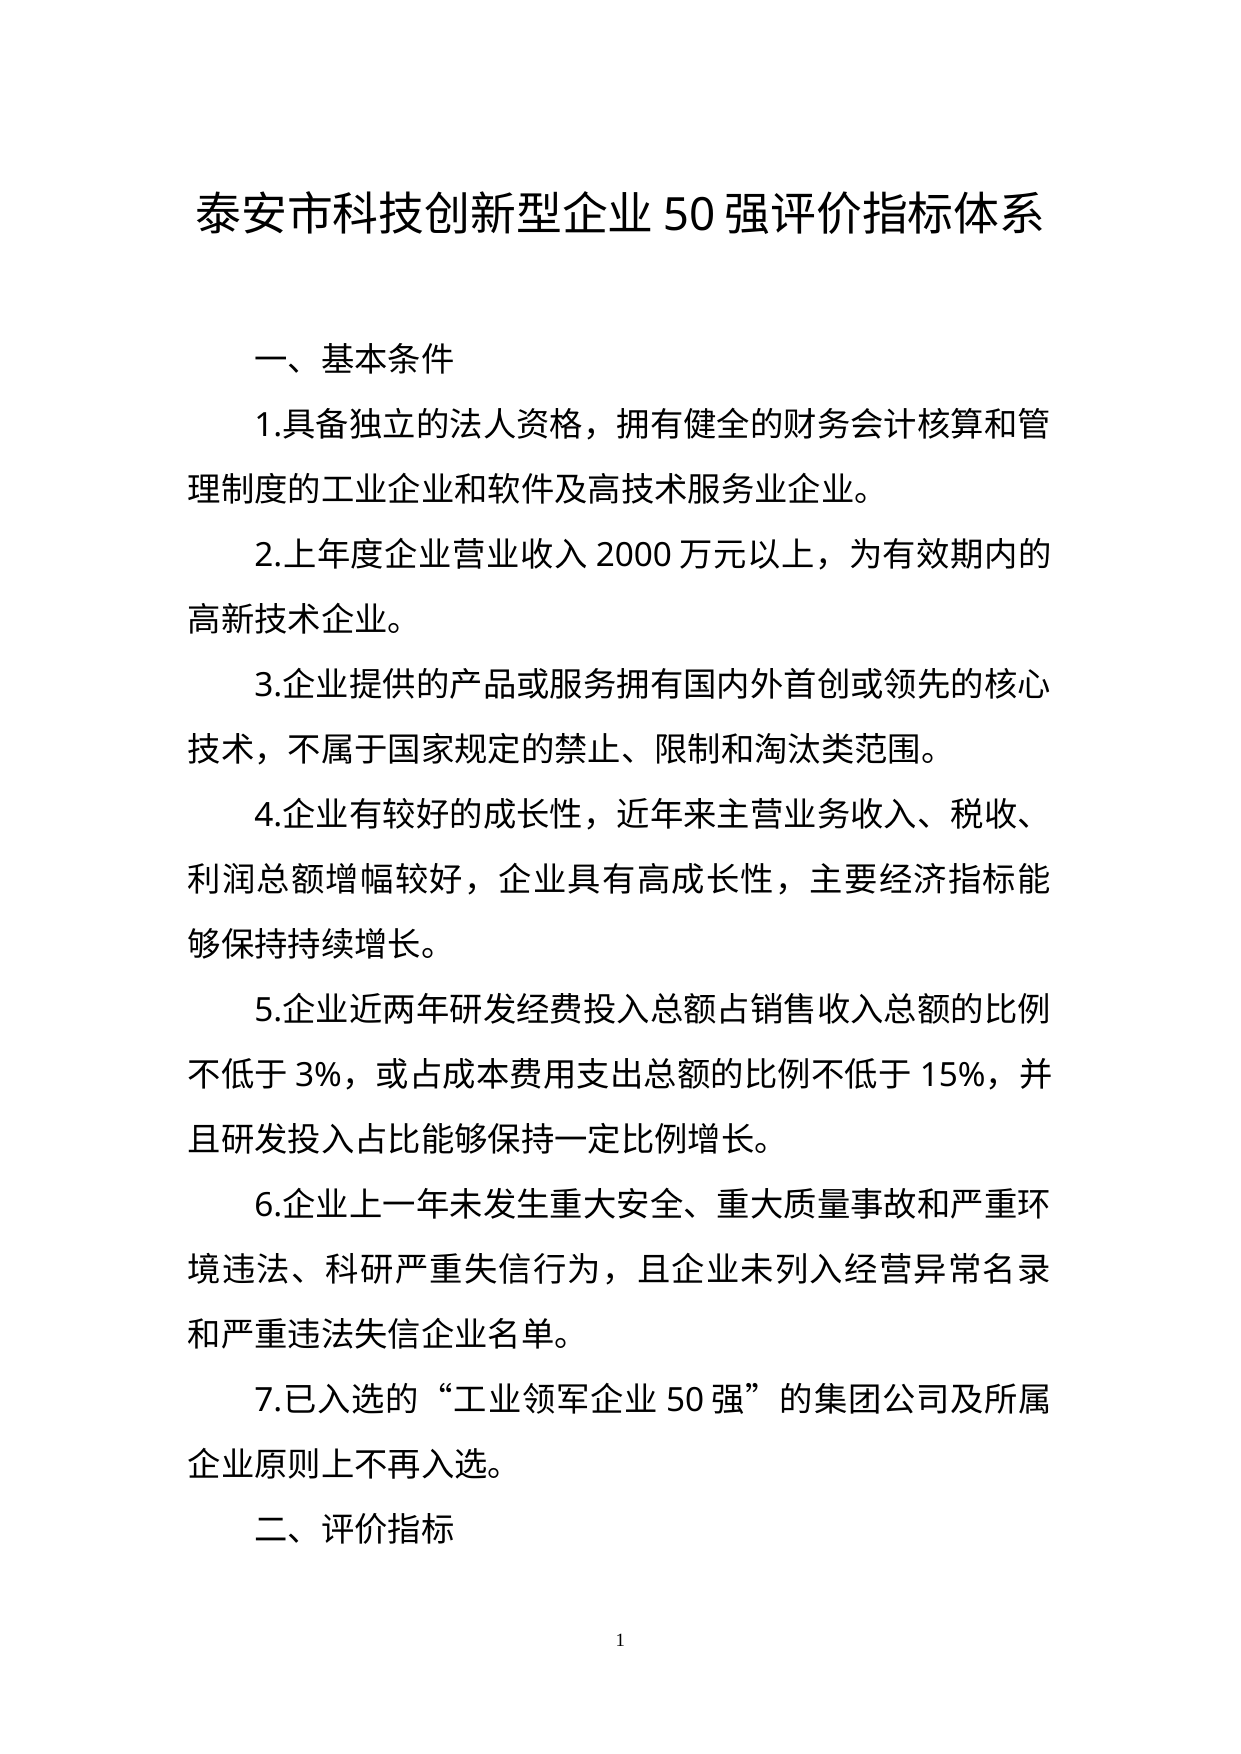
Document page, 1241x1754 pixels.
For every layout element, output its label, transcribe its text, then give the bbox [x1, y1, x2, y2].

text 5.企业近两年研发经费投入总额占销售收入总额的比例不低于3%，或占成本费用支出总额的比例不低于15%，并且研发投入占比能够保持一定比例增长。 [187, 974, 1053, 1169]
text 2.上年度企业营业收入2000万元以上，为有效期内的高新技术企业。 [187, 519, 1053, 649]
text 1.具备独立的法人资格，拥有健全的财务会计核算和管理制度的工业企业和软件及高技术服务业企业。 [187, 389, 1053, 519]
text 4.企业有较好的成长性，近年来主营业务收入、税收、利润总额增幅较好，企业具有高成长性，主要经济指标能够保持持续增长。 [187, 779, 1053, 974]
text 泰安市科技创新型企业50强评价指标体系 [187, 162, 1053, 259]
text 一、基本条件 [187, 324, 1053, 389]
text 6.企业上一年未发生重大安全、重大质量事故和严重环境违法、科研严重失信行为，且企业未列入经营异常名录和严重违法失信企业名单。 [187, 1169, 1053, 1364]
text 二、评价指标 [187, 1494, 1053, 1559]
text 7.已入选的“工业领军企业50强”的集团公司及所属企业原则上不再入选。 [187, 1364, 1053, 1494]
text 3.企业提供的产品或服务拥有国内外首创或领先的核心技术，不属于国家规定的禁止、限制和淘汰类范围。 [187, 649, 1053, 779]
